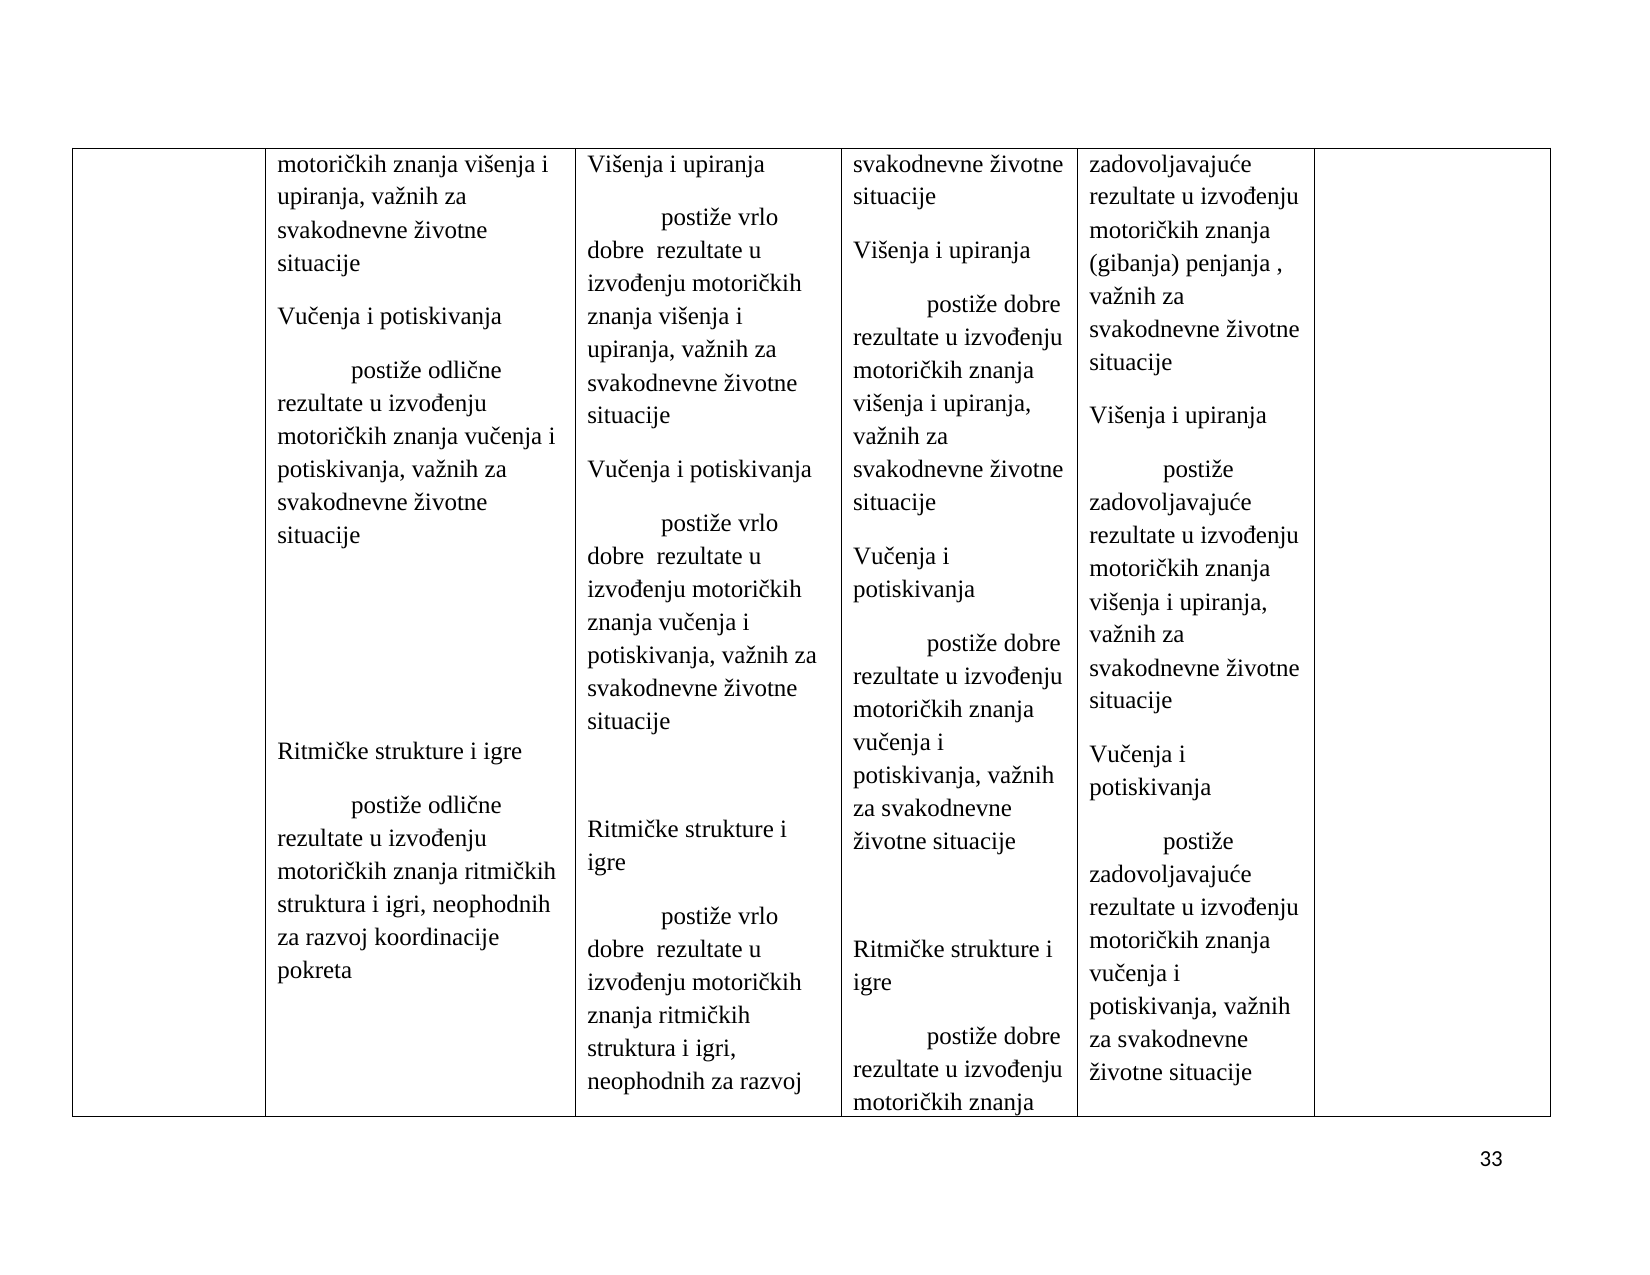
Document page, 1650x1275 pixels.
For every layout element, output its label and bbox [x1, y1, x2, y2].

table_cell [1078, 149, 1314, 1116]
table_cell [73, 149, 265, 1116]
table_cell [842, 149, 1077, 1116]
table_cell [1315, 149, 1550, 1116]
table_cell [576, 149, 841, 1116]
table_cell [266, 149, 575, 1116]
